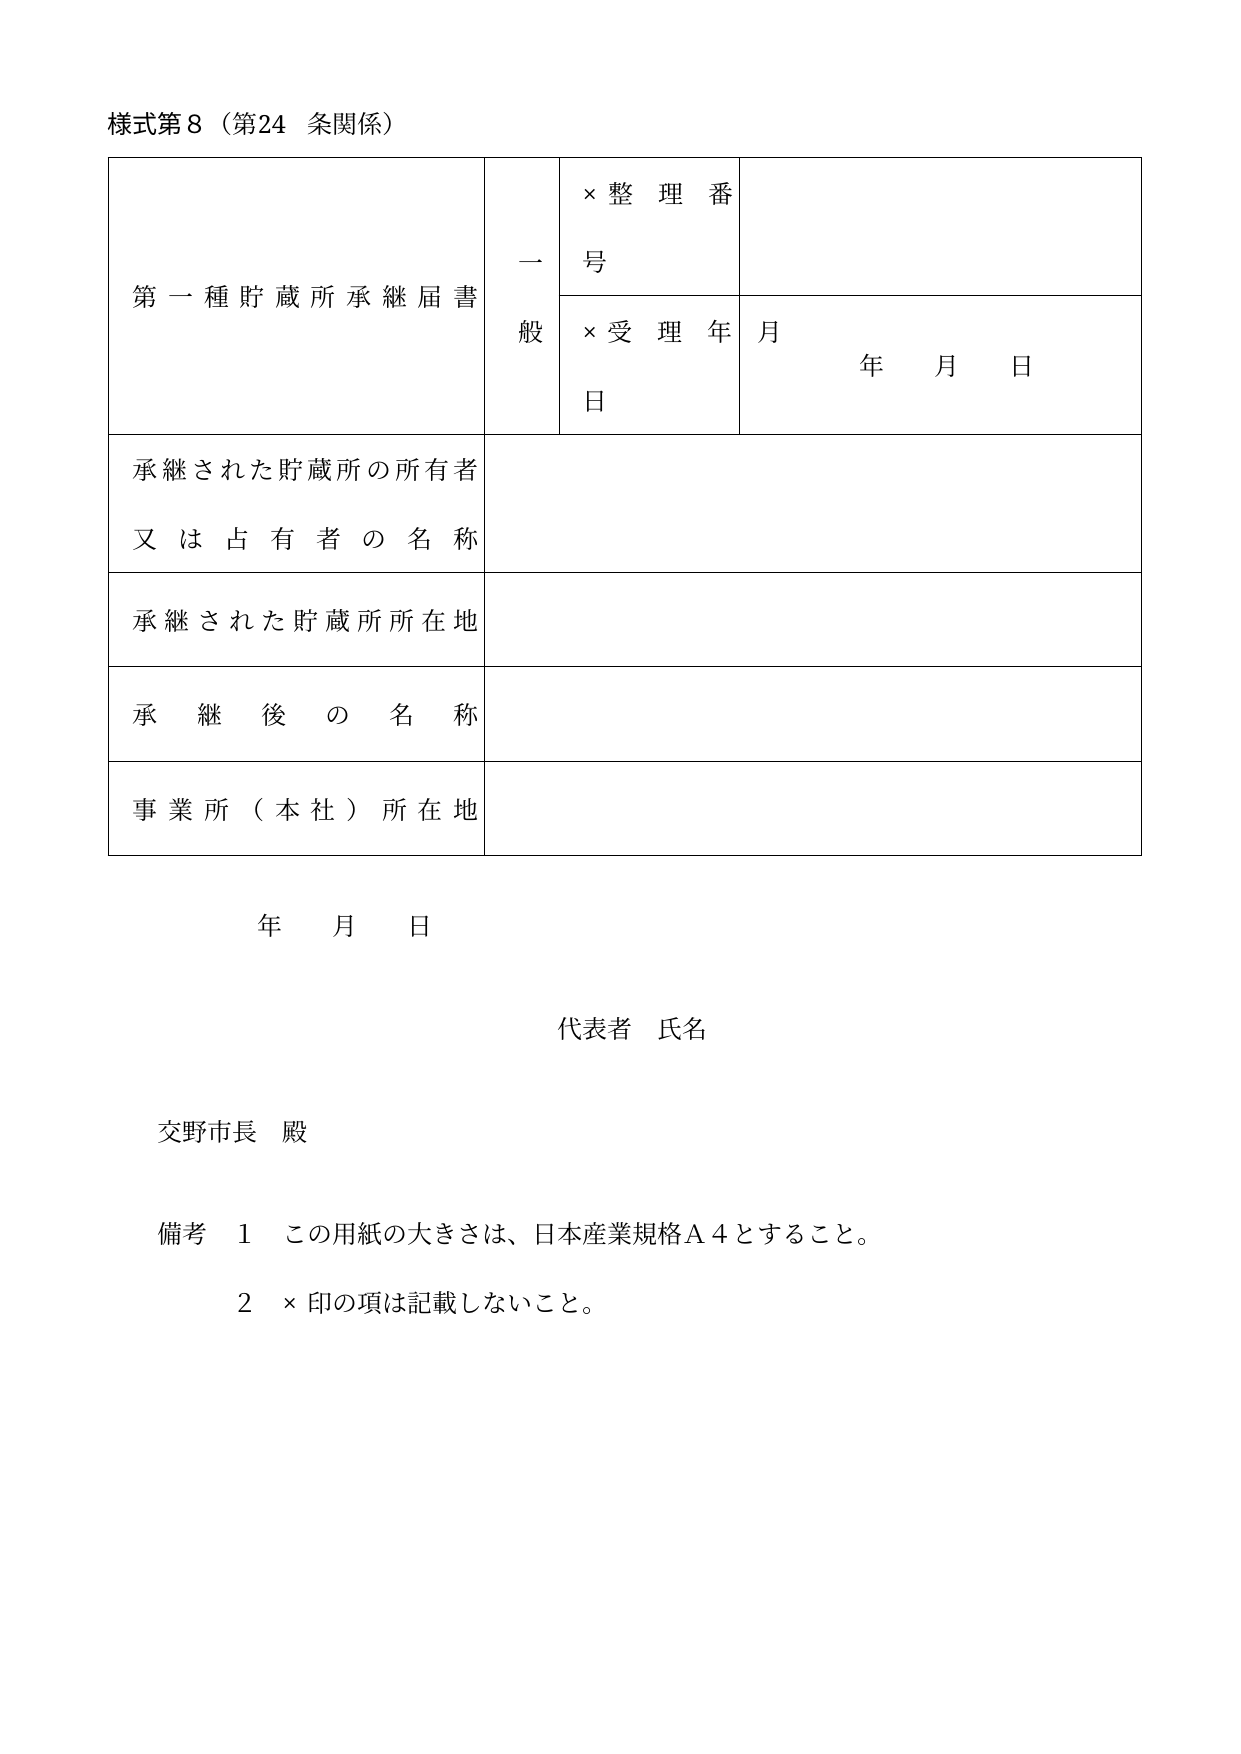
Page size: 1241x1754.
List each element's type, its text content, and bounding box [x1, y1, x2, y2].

table_cell [485, 435, 1141, 572]
table_header 第一種貯蔵所承継届書 [109, 158, 484, 433]
table_cell 年 月 日 [740, 296, 1141, 433]
table_cell 承継された貯蔵所所在地 [109, 573, 484, 666]
table_cell [485, 667, 1141, 761]
text ２ ×印の項は記載しないこと。 [108, 1267, 1133, 1336]
table_cell 承継された貯蔵所の所有者 又は占有者の名称 [109, 435, 484, 572]
text 年 月 日 [108, 890, 1133, 959]
table_cell 承継後の名称 [109, 667, 484, 761]
table_header ×整 理 番 号 [560, 158, 739, 295]
table_cell ×受理年月日 [560, 296, 739, 433]
text 様式第８（第24条関係） [108, 89, 1133, 157]
text 代表者 氏名 [534, 993, 1133, 1062]
table_cell [485, 762, 1141, 855]
table_cell [485, 573, 1141, 666]
table_header [740, 158, 1141, 295]
table_header 一般 [485, 158, 559, 433]
table_cell 事業所（本社）所在地 [109, 762, 484, 855]
text 備考 １ この用紙の大きさは、日本産業規格Ａ４とすること。 [108, 1199, 1133, 1267]
text 交野市長 殿 [108, 1096, 1133, 1164]
